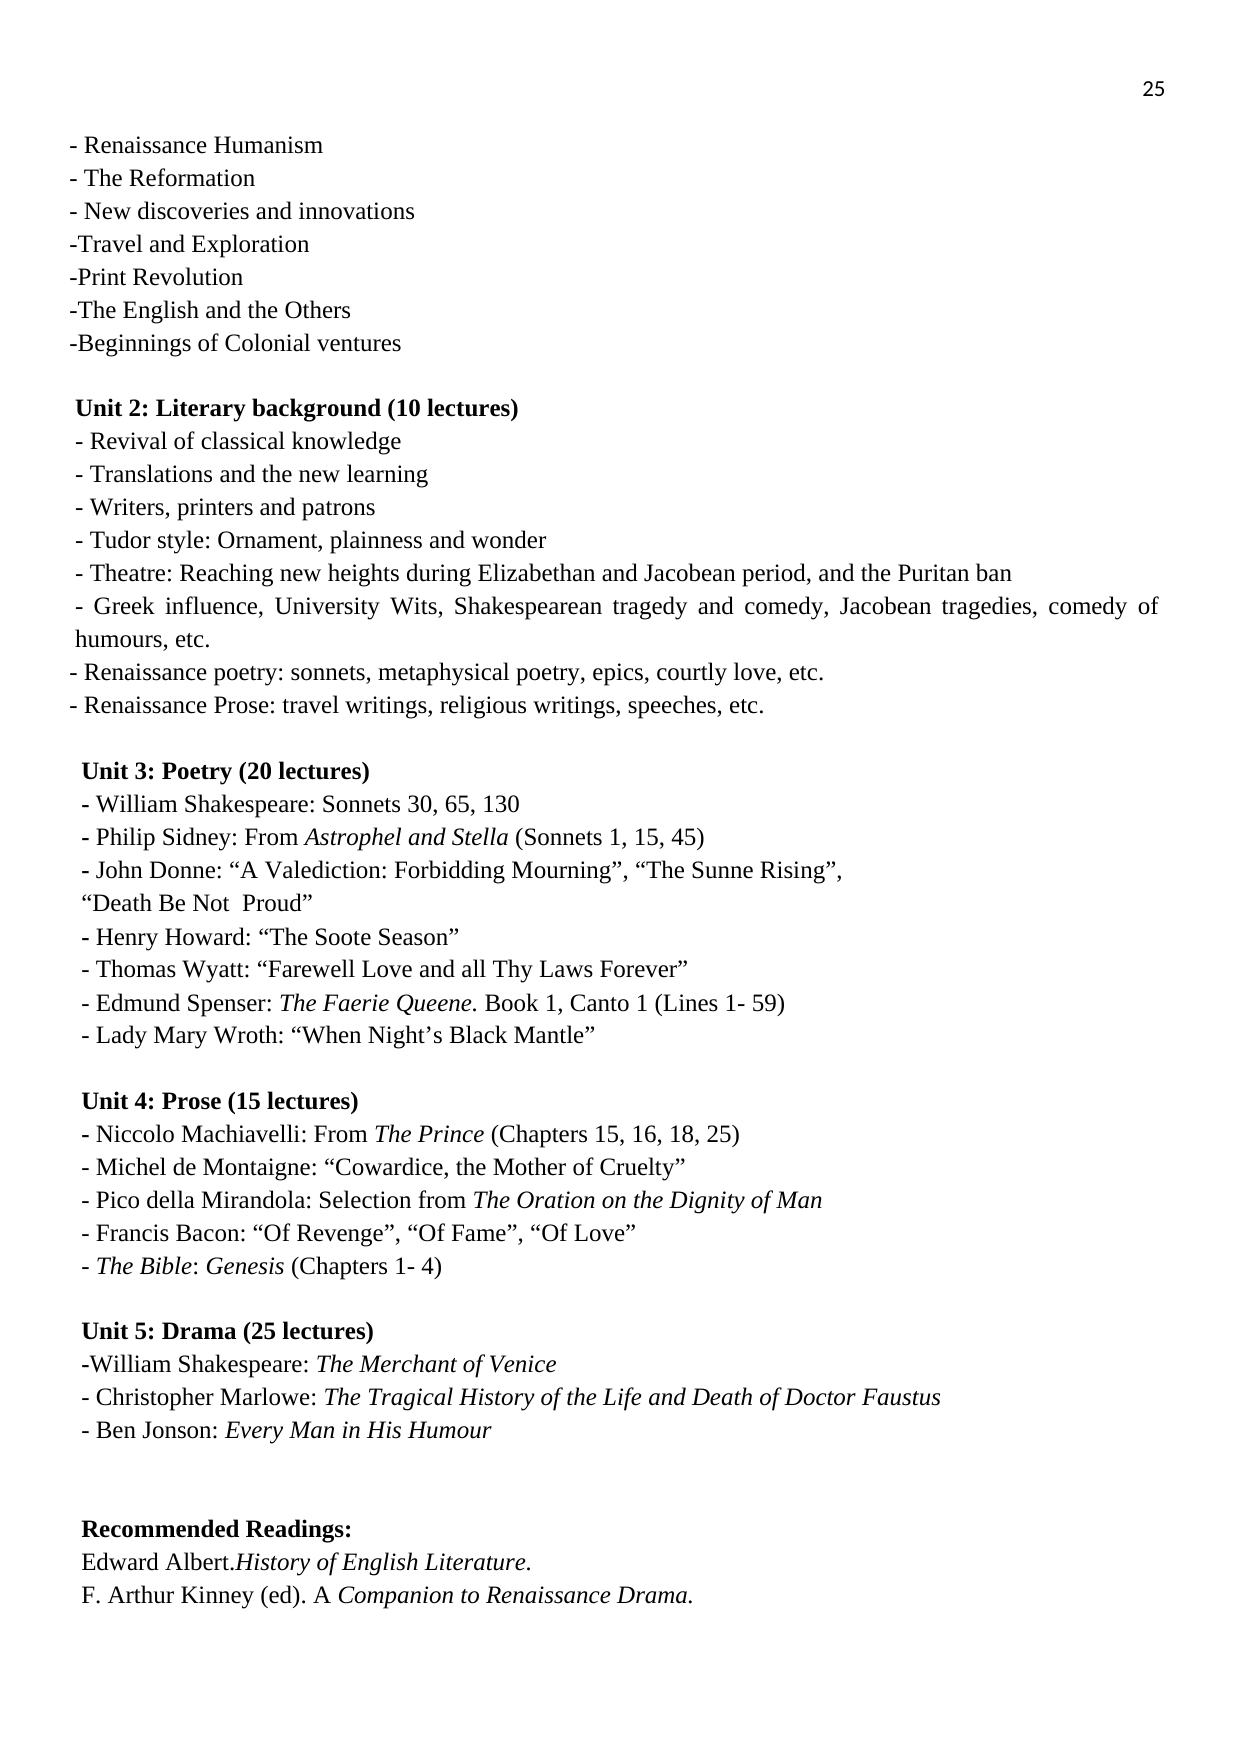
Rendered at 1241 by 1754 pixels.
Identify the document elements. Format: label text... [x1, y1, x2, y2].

text - New discoveries and innovations [69, 196, 1159, 224]
text - William Shakespeare: Sonnets 30, 65, 130 [81, 789, 1159, 818]
text -Print Revolution [69, 262, 1159, 291]
text “Death Be Not Proud” [81, 888, 1159, 917]
text - Renaissance Humanism [75, 130, 1165, 158]
text - Tudor style: Ornament, plainness and wonder [75, 525, 1159, 554]
text - Translations and the new learning [75, 459, 1159, 488]
text - Michel de Montaigne: “Cowardice, the Mother of Cruelty” [81, 1152, 1159, 1181]
text -The English and the Others [69, 295, 1159, 324]
text - Lady Mary Wroth: “When Night’s Black Mantle” [81, 1021, 1159, 1049]
text - John Donne: “A Valediction: Forbidding Mourning”, “The Sunne Rising”, [81, 856, 1159, 884]
text - Ben Jonson: Every Man in His Humour [81, 1415, 1159, 1444]
text Recommended Readings: [81, 1514, 1159, 1543]
text - Christopher Marlowe: The Tragical History of the Life and Death of Doctor Faustus [81, 1382, 1159, 1411]
text - The Reformation [69, 163, 1159, 192]
text - Renaissance Prose: travel writings, religious writings, speeches, etc. [69, 690, 1159, 719]
text -Travel and Exploration [69, 229, 1159, 258]
text - Francis Bacon: “Of Revenge”, “Of Fame”, “Of Love” [81, 1218, 1159, 1247]
text - Niccolo Machiavelli: From The Prince (Chapters 15, 16, 18, 25) [81, 1119, 1159, 1148]
text Unit 5: Drama (25 lectures) [81, 1316, 1159, 1345]
text - Renaissance poetry: sonnets, metaphysical poetry, epics, courtly love, etc. [69, 657, 1159, 686]
text - Henry Howard: “The Soote Season” [81, 922, 1159, 950]
text - The Bible: Genesis (Chapters 1- 4) [81, 1251, 1159, 1280]
text - Writers, printers and patrons [75, 492, 1159, 521]
text F. Arthur Kinney (ed). A Companion to Renaissance Drama. [81, 1581, 1159, 1609]
text -William Shakespeare: The Merchant of Venice [81, 1349, 1159, 1378]
text - Revival of classical knowledge [75, 426, 1159, 455]
text - Greek influence, University Wits, Shakespearean tragedy and comedy, Jacobean tragedies, comedy of humours, etc. [75, 591, 1159, 653]
text - Pico della Mirandola: Selection from The Oration on the Dignity of Man [81, 1185, 1159, 1214]
text - Philip Sidney: From Astrophel and Stella (Sonnets 1, 15, 45) [81, 822, 1159, 851]
text Unit 3: Poetry (20 lectures) [81, 756, 1159, 785]
text - Edmund Spenser: The Faerie Queene. Book 1, Canto 1 (Lines 1- 59) [81, 988, 1159, 1016]
text Unit 4: Prose (15 lectures) [81, 1086, 1159, 1115]
text Edward Albert.History of English Literature. [81, 1547, 1159, 1576]
text -Beginnings of Colonial ventures [69, 328, 1159, 357]
text - Theatre: Reaching new heights during Elizabethan and Jacobean period, and the Puritan ban [75, 558, 1159, 587]
text - Thomas Wyatt: “Farewell Love and all Thy Laws Forever” [81, 954, 1159, 983]
text Unit 2: Literary background (10 lectures) [75, 393, 1159, 422]
